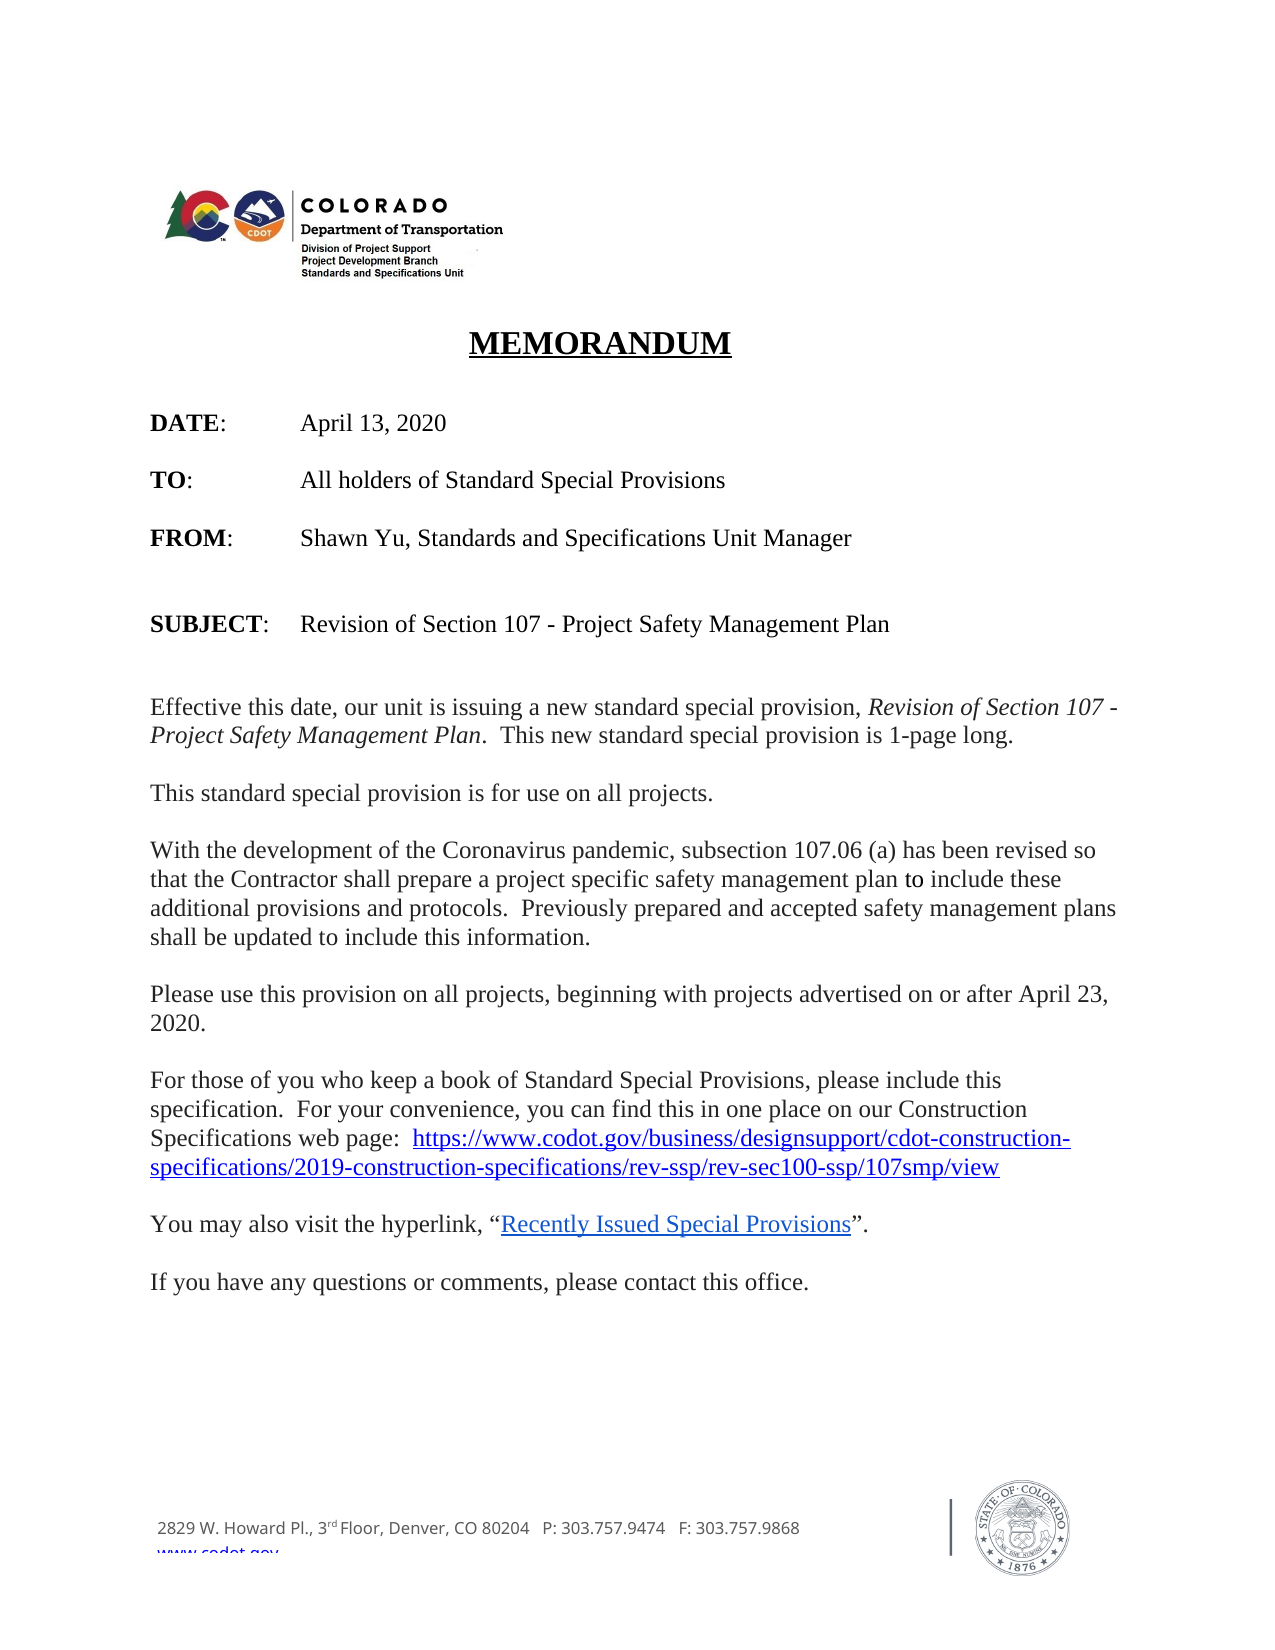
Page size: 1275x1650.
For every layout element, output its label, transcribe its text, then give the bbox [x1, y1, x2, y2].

text For those of you who keep a book of Standard Special Provisions, please include this specification. For your convenience, you can find this in one place on our Construction Specifications web page: https://www.codot.gov/business/designsupport/cdot-construction-specifications/2019-construction-specifications/rev-ssp/rev-sec100-ssp/107smp/view [150, 1065, 1125, 1180]
text Effective this date, our unit is issuing a new standard special provision, Revision of Section 107 - Project Safety Management Plan. This new standard special provision is 1-page long. [150, 692, 1125, 749]
text TO: All holders of Standard Special Provisions [150, 465, 1144, 494]
picture [975, 1480, 1070, 1576]
text MEMORANDUM [150, 323, 1050, 361]
text FROM: Shawn Yu, Standards and Specifications Unit Manager [150, 523, 1144, 552]
text DATE: April 13, 2020 [150, 408, 1144, 437]
text With the development of the Coronavirus pandemic, subsection 107.06 (a) has been revised so that the Contractor shall prepare a project specific safety management plan to include these additional provisions and protocols. Previously prepared and accepted safety management plans shall be updated to include this information. [150, 835, 1125, 950]
text This standard special provision is for use on all projects. [150, 778, 1125, 807]
text Please use this provision on all projects, beginning with projects advertised on or after April 23, 2020. [150, 979, 1125, 1037]
picture [949, 1499, 953, 1556]
text If you have any questions or comments, please contact this office. [150, 1267, 1125, 1295]
text SUBJECT: Revision of Section 107 - Project Safety Management Plan [150, 609, 1144, 638]
text You may also visit the hyperlink, “Recently Issued Special Provisions”. [150, 1209, 1125, 1238]
picture [150, 177, 509, 282]
